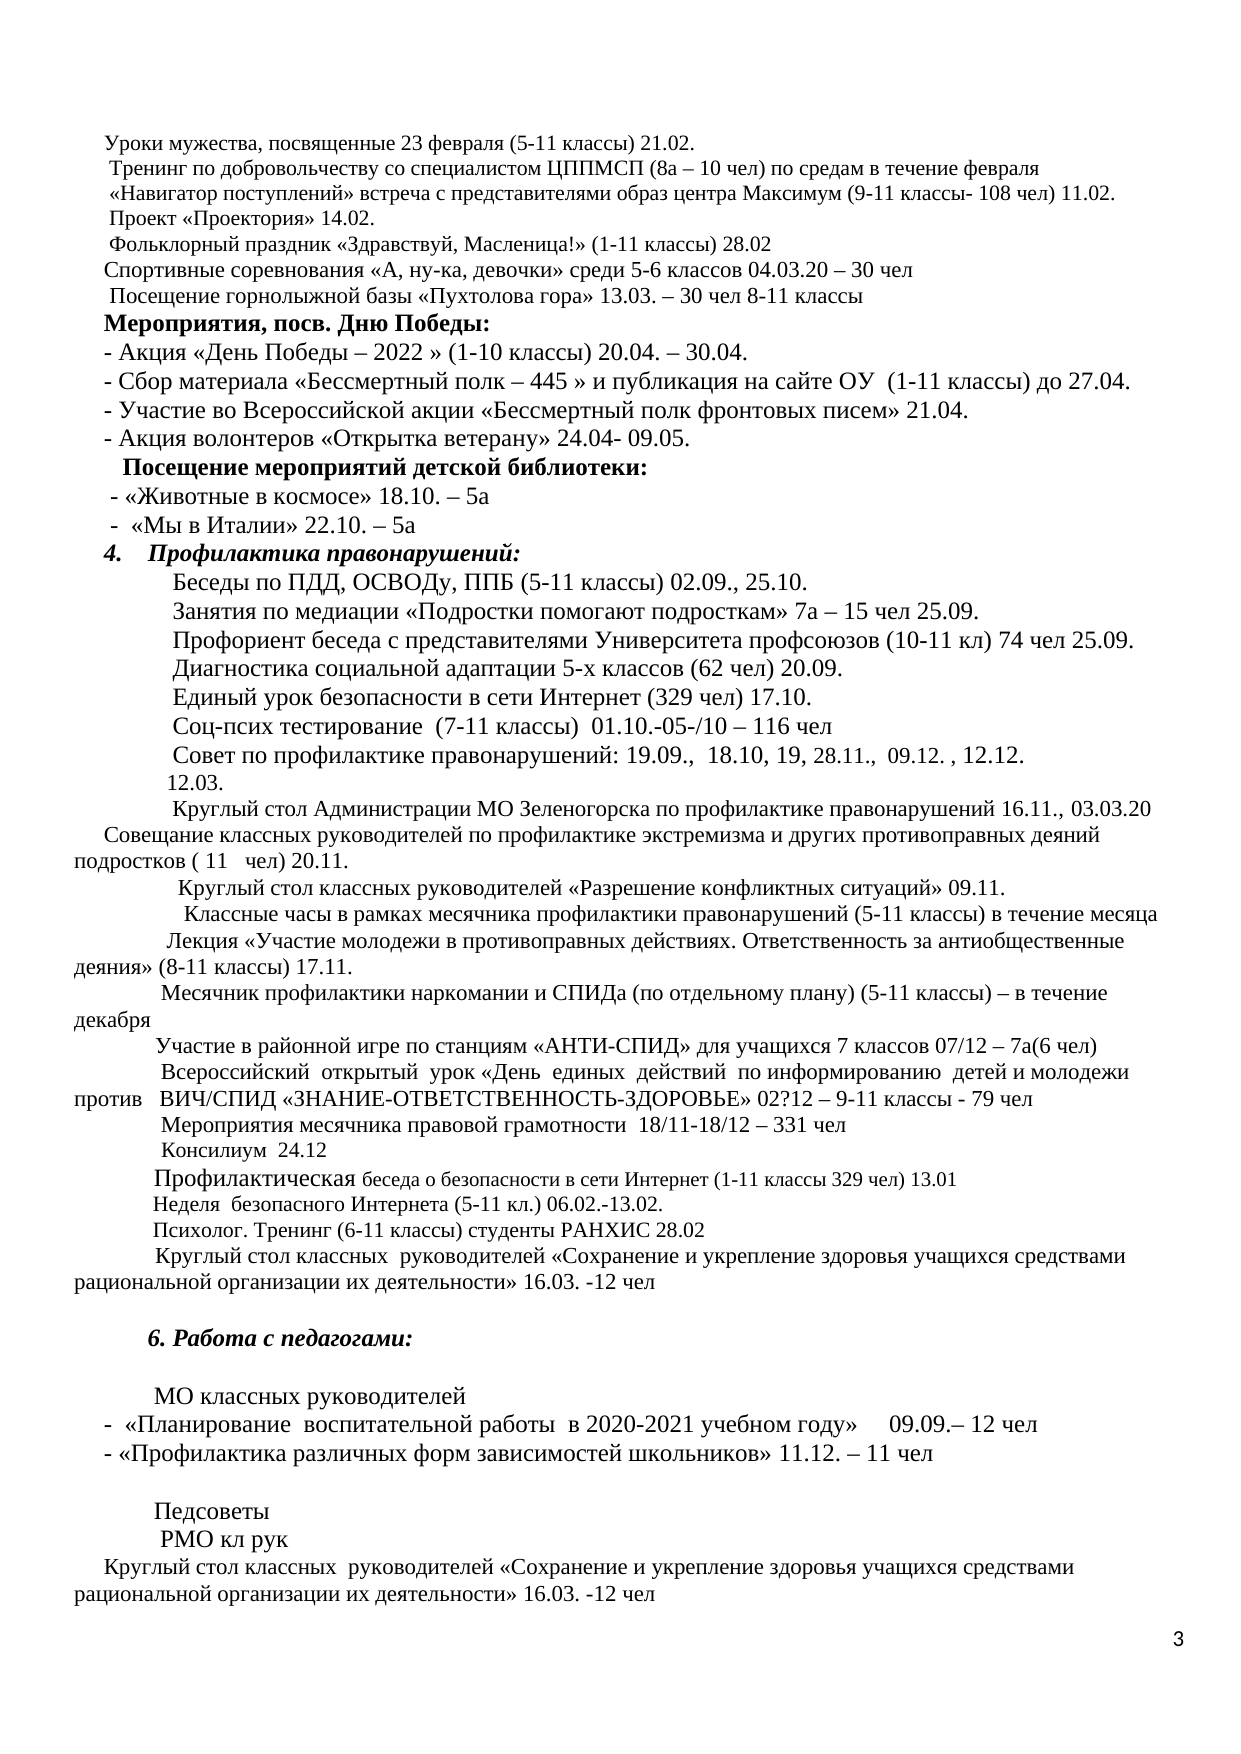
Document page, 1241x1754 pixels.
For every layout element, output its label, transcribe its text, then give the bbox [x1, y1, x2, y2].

text Совет по профилактике правонарушений: 19.09., 18.10, 19, 28.11., 09.12. , 12.12. [74, 740, 1184, 768]
text Единый урок безопасности в сети Интернет (329 чел) 17.10. [74, 682, 1184, 711]
text Мероприятия месячника правовой грамотности 18/11-18/12 – 331 чел [74, 1111, 1184, 1137]
text Посещение мероприятий детской библиотеки: [74, 452, 1184, 481]
text Классные часы в рамках месячника профилактики правонарушений (5-11 классы) в течение месяца [74, 900, 1184, 927]
text - «Планирование воспитательной работы в 2020-2021 учебном году» 09.09.– 12 чел [74, 1409, 1184, 1438]
text Круглый стол классных руководителей «Сохранение и укрепление здоровья учащихся средствами рациональной организации их деятельности» 16.03. -12 чел [74, 1553, 1184, 1606]
text Профилактическая беседа о безопасности в сети Интернет (1-11 классы 329 чел) 13.01 [74, 1163, 1184, 1191]
text - Акция волонтеров «Открытка ветерану» 24.04- 09.05. [74, 423, 1184, 452]
text МО классных руководителей [74, 1381, 1184, 1409]
text Беседы по ПДД, ОСВОДу, ППБ (5-11 классы) 02.09., 25.10. [74, 567, 1184, 596]
text - Участие во Всероссийской акции «Бессмертный полк фронтовых писем» 21.04. [74, 395, 1184, 423]
text Всероссийский открытый урок «День единых действий по информированию детей и молодежи против ВИЧ/СПИД «ЗНАНИЕ-ОТВЕТСТВЕННОСТЬ-ЗДОРОВЬЕ» 02?12 – 9-11 классы - 79 чел [74, 1058, 1184, 1111]
text - «Животные в космосе» 18.10. – 5а [74, 481, 1184, 510]
list Профилактика правонарушений: [74, 538, 1184, 567]
text Посещение горнолыжной базы «Пухтолова гора» 13.03. – 30 чел 8-11 классы [74, 282, 1184, 308]
text Диагностика социальной адаптации 5-х классов (62 чел) 20.09. [74, 653, 1184, 682]
text - Сбор материала «Бессмертный полк – 445 » и публикация на сайте ОУ (1-11 классы) до 27.04. [74, 366, 1184, 395]
text Неделя безопасного Интернета (5-11 кл.) 06.02.-13.02. [74, 1191, 1184, 1217]
text - Акция «День Победы – 2022 » (1-10 классы) 20.04. – 30.04. [74, 337, 1184, 366]
text Круглый стол классных руководителей «Сохранение и укрепление здоровья учащихся средствами рациональной организации их деятельности» 16.03. -12 чел [74, 1242, 1184, 1294]
text Месячник профилактики наркомании и СПИДа (по отдельному плану) (5-11 классы) – в течение декабря [74, 979, 1184, 1032]
text Совещание классных руководителей по профилактике экстремизма и других противоправных деяний подростков ( 11 чел) 20.11. [74, 821, 1184, 874]
text Тренинг по добровольчеству со специалистом ЦППМСП (8а – 10 чел) по средам в течение февраля [74, 155, 1184, 180]
text Круглый стол классных руководителей «Разрешение конфликтных ситуаций» 09.11. [74, 874, 1184, 900]
text Педсоветы [74, 1496, 1184, 1524]
text Консилиум 24.12 [74, 1137, 1184, 1163]
text 6. Работа с педагогами: [74, 1323, 1184, 1352]
text 12.03. [74, 768, 1184, 795]
text Профориент беседа с представителями Университета профсоюзов (10-11 кл) 74 чел 25.09. [74, 625, 1184, 653]
text - «Профилактика различных форм зависимостей школьников» 11.12. – 11 чел [74, 1438, 1184, 1467]
text Соц-псих тестирование (7-11 классы) 01.10.-05-/10 – 116 чел [74, 711, 1184, 740]
text Мероприятия, посв. Дню Победы: [74, 308, 1184, 337]
text Уроки мужества, посвященные 23 февраля (5-11 классы) 21.02. [74, 130, 1184, 155]
text Круглый стол Администрации МО Зеленогорска по профилактике правонарушений 16.11., 03.03.20 [74, 795, 1184, 821]
text РМО кл рук [74, 1524, 1184, 1553]
text Психолог. Тренинг (6-11 классы) студенты РАНХИС 28.02 [74, 1217, 1184, 1242]
text Спортивные соревнования «А, ну-ка, девочки» среди 5-6 классов 04.03.20 – 30 чел [74, 256, 1184, 282]
text Проект «Проектория» 14.02. [74, 205, 1184, 231]
text «Навигатор поступлений» встреча с представителями образ центра Максимум (9-11 классы- 108 чел) 11.02. [74, 180, 1184, 205]
text Занятия по медиации «Подростки помогают подросткам» 7а – 15 чел 25.09. [74, 596, 1184, 625]
text Лекция «Участие молодежи в противоправных действиях. Ответственность за антиобщественные деяния» (8-11 классы) 17.11. [74, 927, 1184, 979]
text Участие в районной игре по станциям «АНТИ-СПИД» для учащихся 7 классов 07/12 – 7а(6 чел) [74, 1032, 1184, 1058]
text Фольклорный праздник «Здравствуй, Масленица!» (1-11 классы) 28.02 [74, 231, 1184, 256]
text - «Мы в Италии» 22.10. – 5а [74, 510, 1184, 538]
